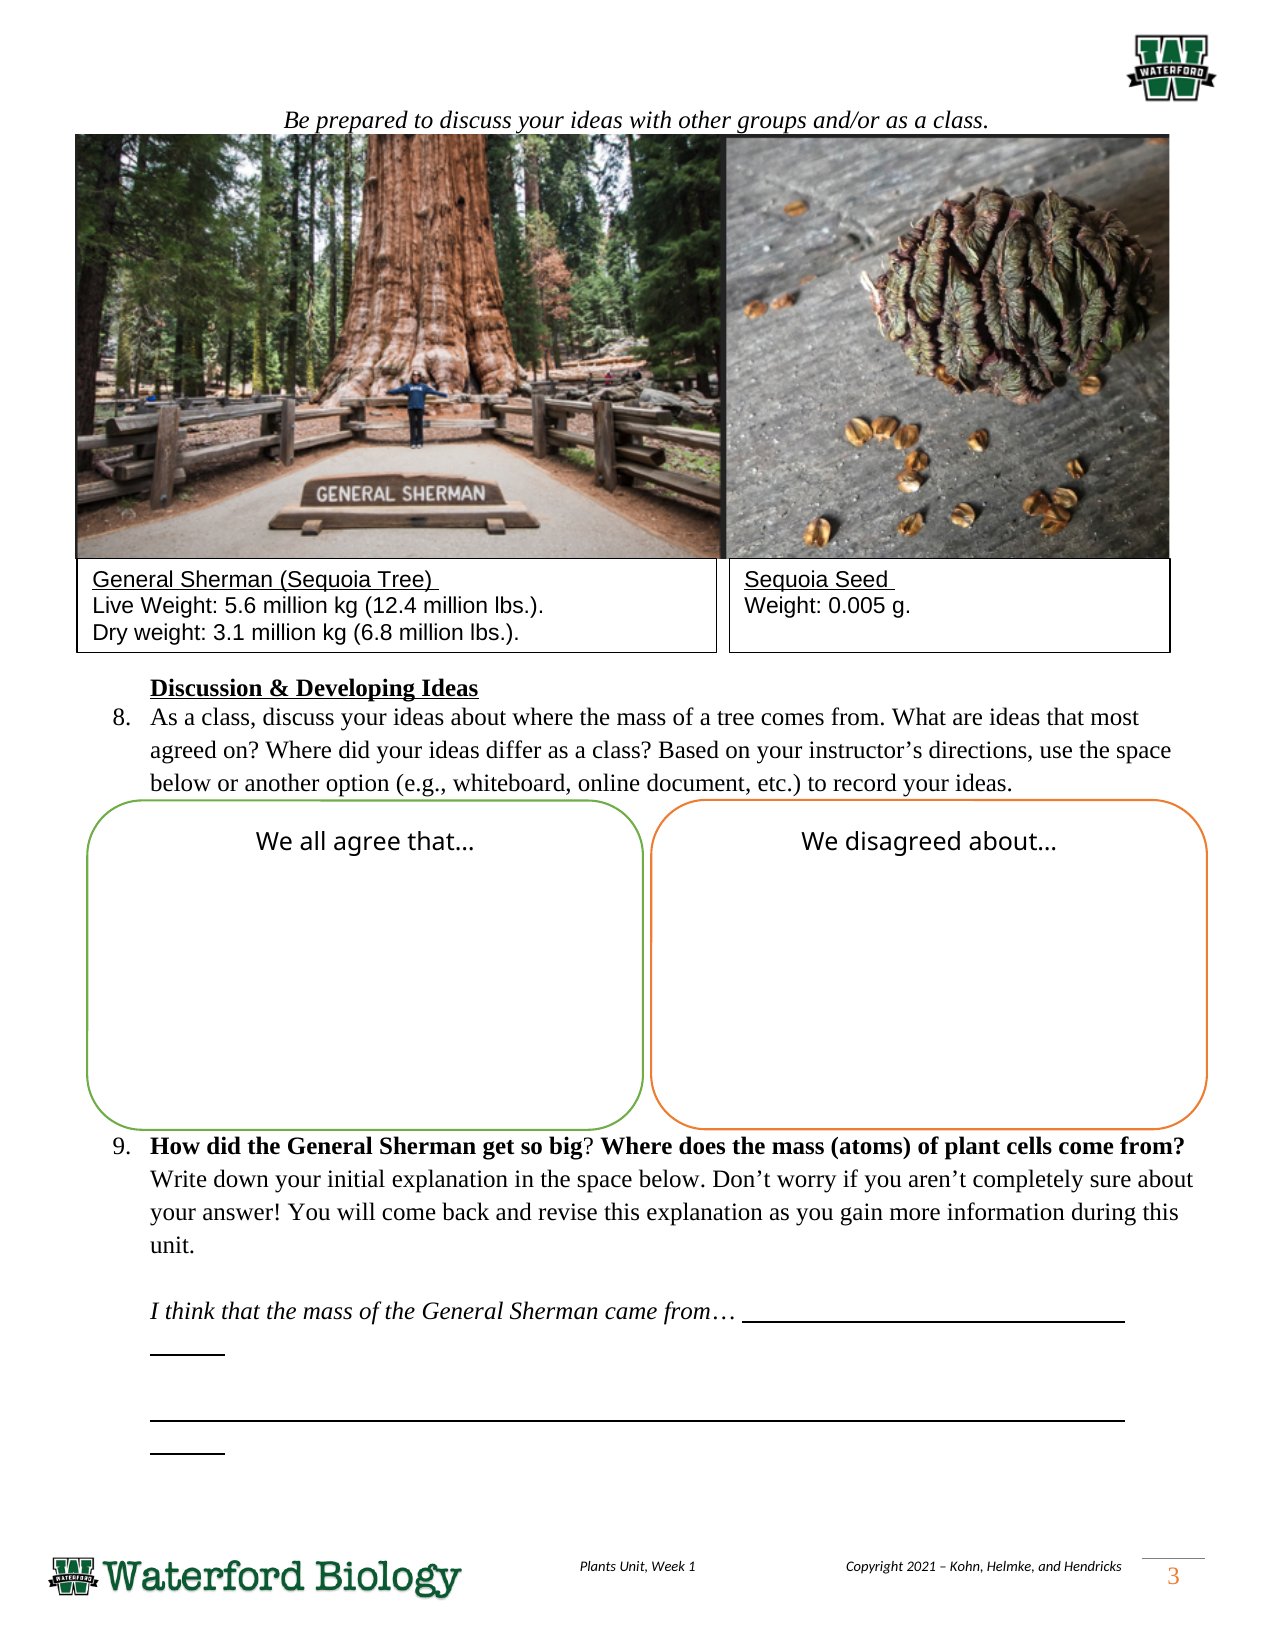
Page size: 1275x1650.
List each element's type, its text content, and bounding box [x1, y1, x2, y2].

text Be prepared to discuss your ideas with other groups and/or as a class. [75, 106, 1200, 134]
list As a class, discuss your ideas about where the mass of a tree comes from. What are ideas that most agreed on? Where did your ideas differ as a class? Based on your instructor’s directions, use the space below or another option (e.g., whiteboard, online document, etc.) to record your ideas. [112, 702, 1200, 1127]
picture [1121, 29, 1221, 106]
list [112, 1131, 1200, 1490]
picture [41, 1552, 470, 1604]
picture [75, 134, 1170, 559]
text Discussion & Developing Ideas [112, 644, 1200, 702]
